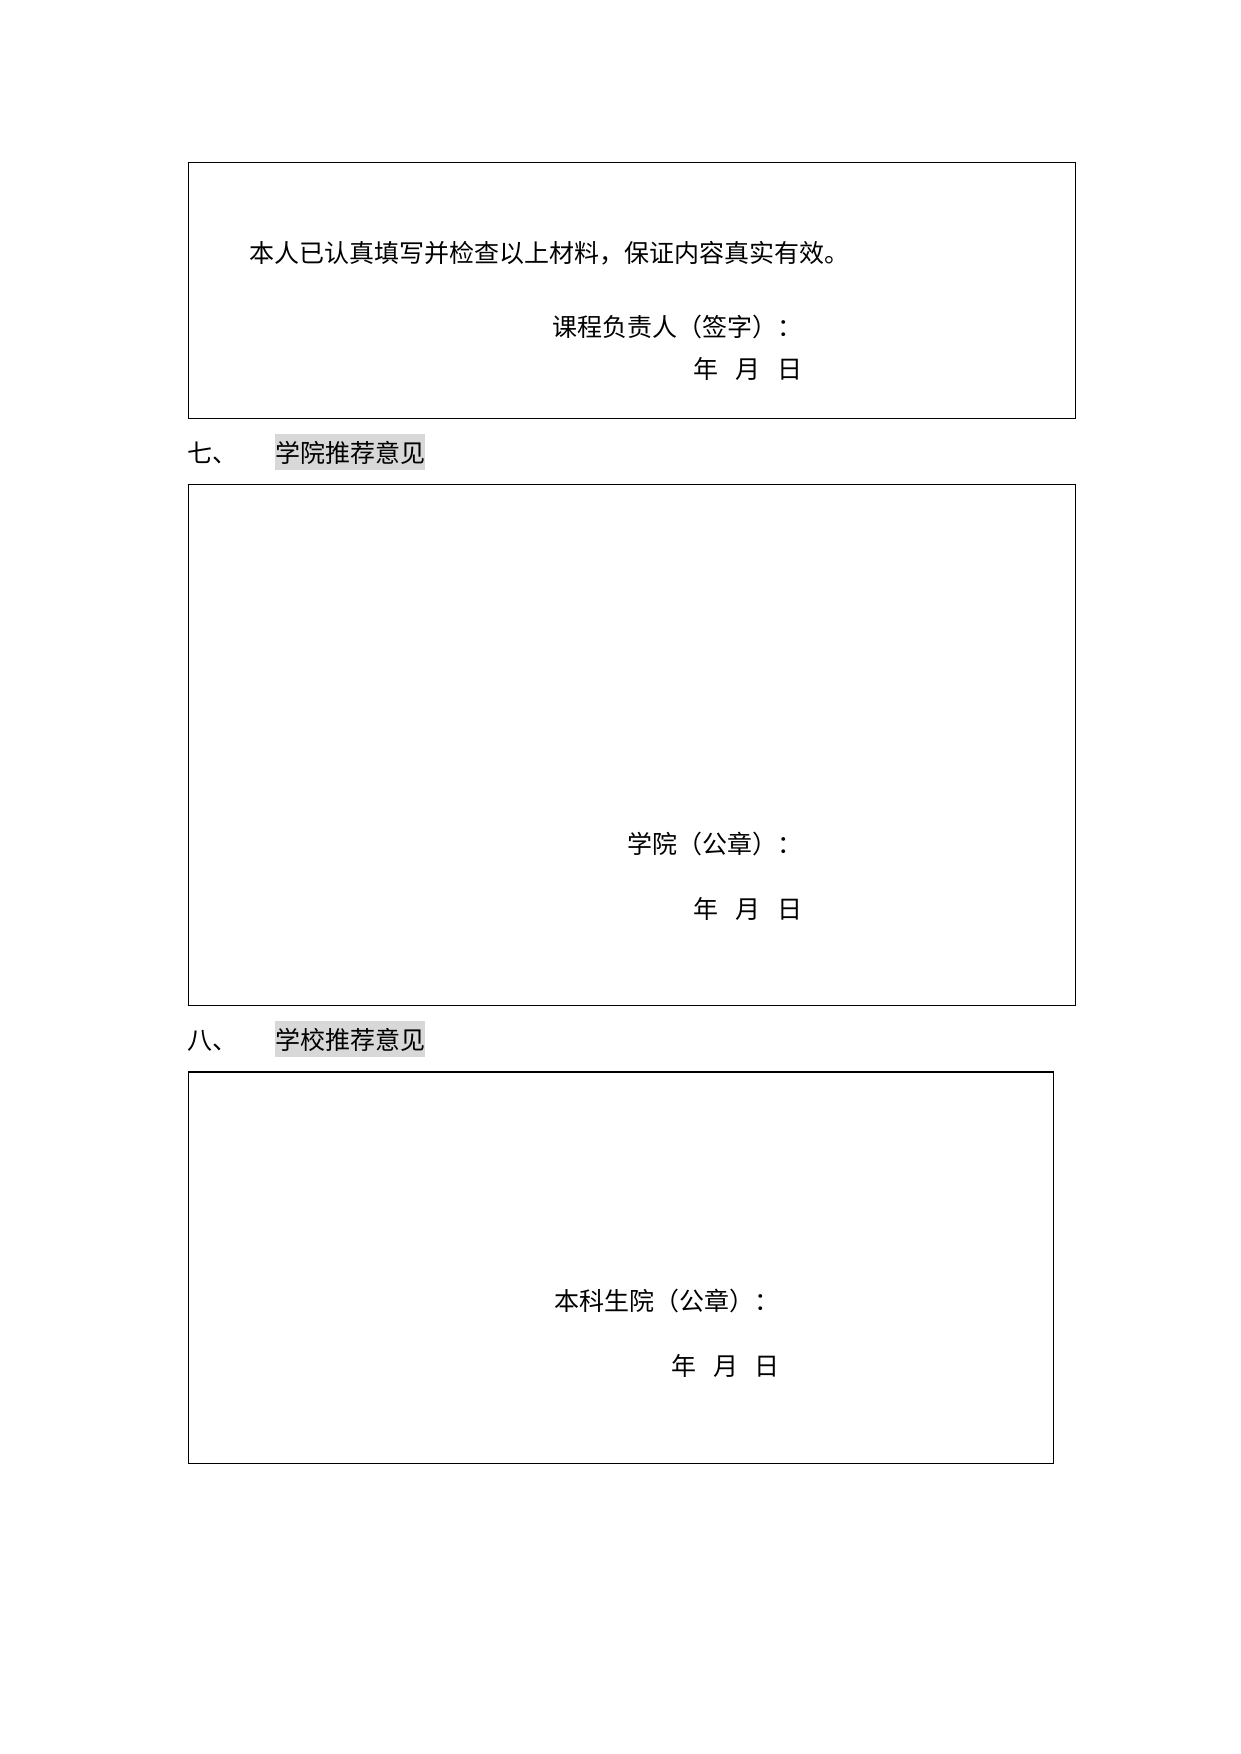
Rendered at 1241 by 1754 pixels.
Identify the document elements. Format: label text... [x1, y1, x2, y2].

table_header 本科生院（公章）： 年 月 日 [189, 1073, 1053, 1462]
table_header 本人已认真填写并检查以上材料，保证内容真实有效。 课程负责人（签字）： 年 月 日 [189, 163, 1075, 418]
table_header 学院（公章）： 年 月 日 [189, 485, 1075, 1005]
list 学院推荐意见 [187, 419, 1053, 484]
list 学校推荐意见 [187, 1006, 1053, 1071]
